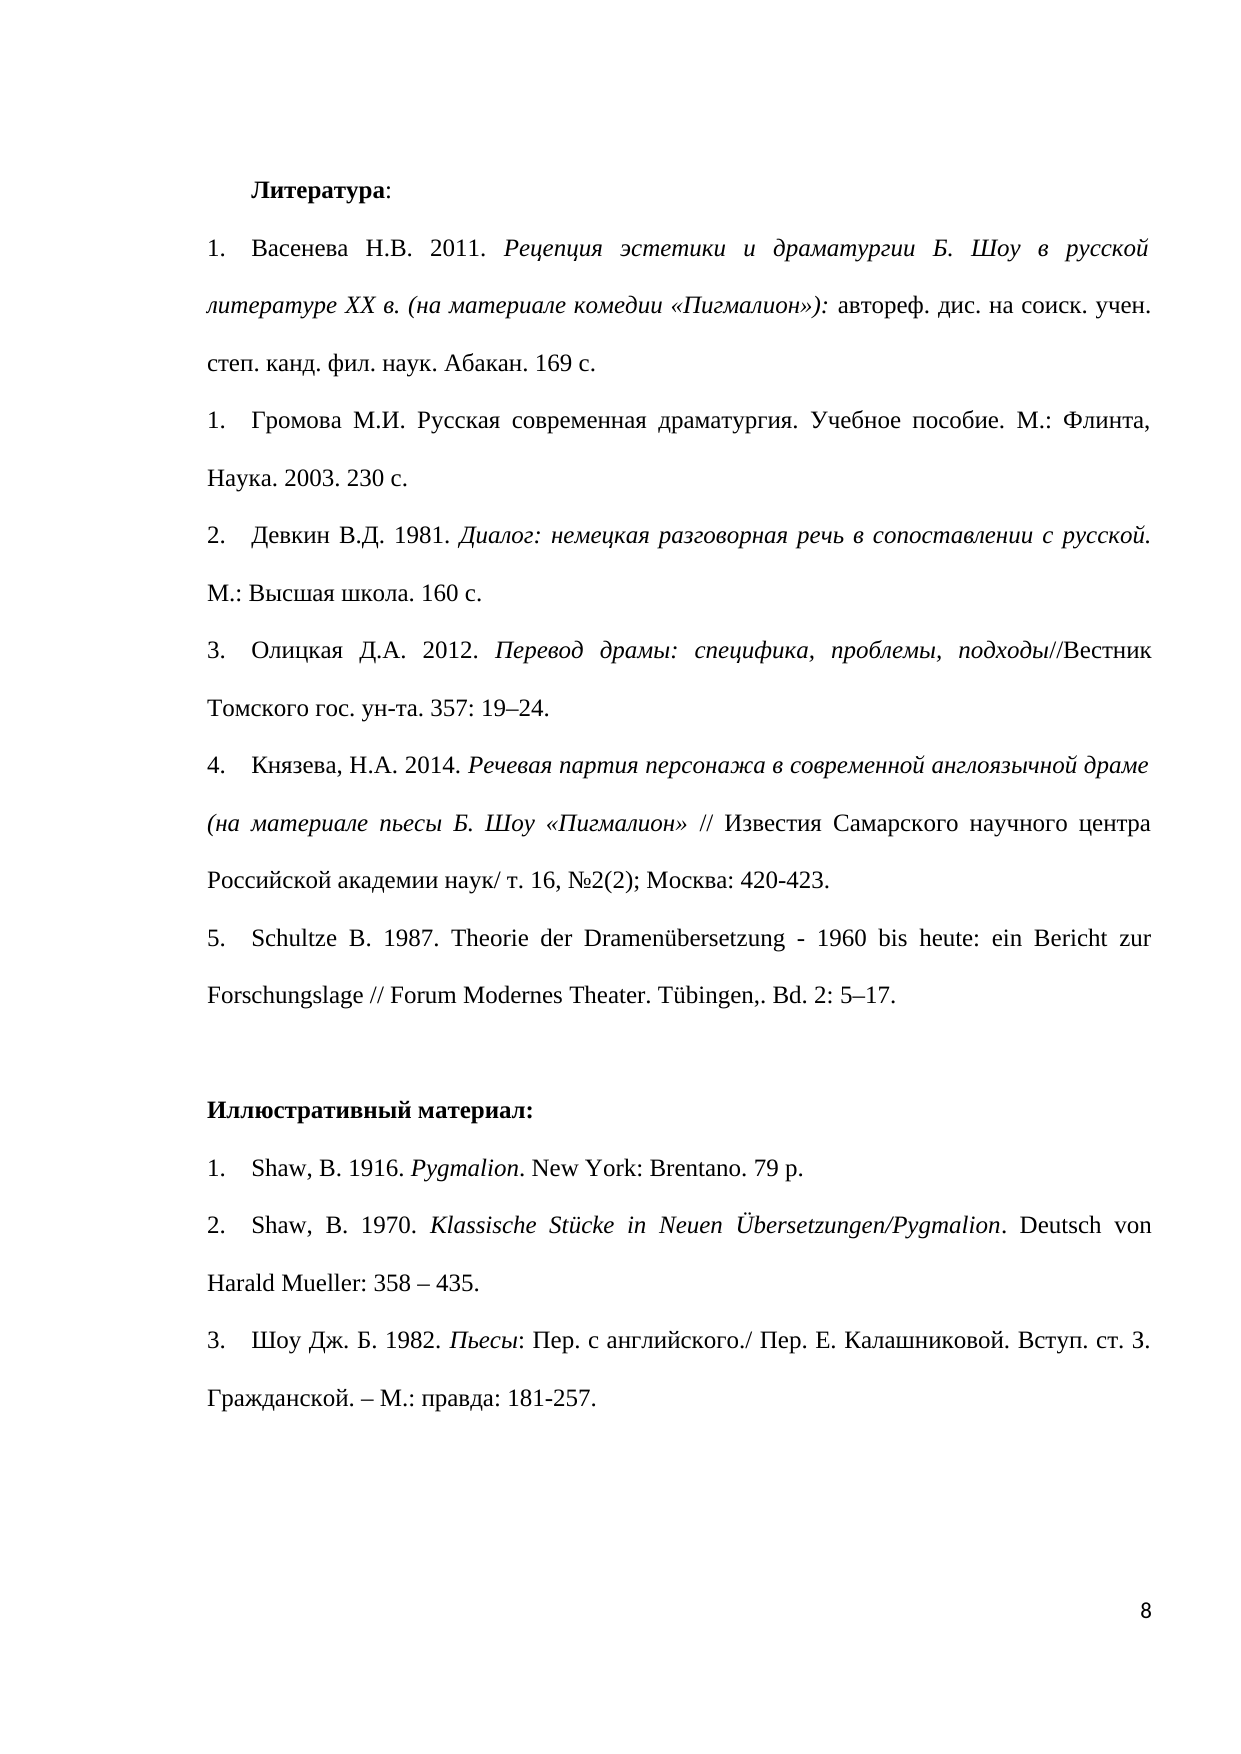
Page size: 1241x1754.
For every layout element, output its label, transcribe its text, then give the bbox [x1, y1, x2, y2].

list Олицкая Д.А. 2012. Перевод драмы: специфика, проблемы, подходы//Вестник Томского гос. ун-та. 357: 19–24. [207, 636, 1152, 722]
text Иллюстративный материал: [207, 1096, 1152, 1124]
text Литература: [177, 176, 1152, 204]
list Schultze B. 1987. Theorie der Dramenübersetzung - 1960 bis heute: ein Bericht zur Forschungslage // Forum Modernes Theater. Tübingen,. Bd. 2: 5–17. [207, 923, 1152, 1009]
list Шоу Дж. Б. 1982. Пьесы: Пер. с английского./ Пер. Е. Калашниковой. Вступ. ст. З. Гражданской. – М.: правда: 181-257. [207, 1326, 1152, 1412]
list Васенева Н.В. 2011. Рецепция эстетики и драматургии Б. Шоу в русской литературе ХХ в. (на материале комедии «Пигмалион»): автореф. дис. на соиск. учен. степ. канд. фил. наук. Абакан. 169 с. [207, 233, 1152, 377]
list Shaw, В. 1916. Pygmalion. New York: Brentano. 79 p. [207, 1153, 1152, 1182]
list Громова М.И. Русская современная драматургия. Учебное пособие. М.: Флинта, Наука. 2003. 230 с. [207, 406, 1152, 492]
list Девкин В.Д. 1981. Диалог: немецкая разговорная речь в сопоставлении с русской. М.: Высшая школа. 160 с. [207, 521, 1152, 607]
list Князева, Н.А. 2014. Речевая партия персонажа в современной англоязычной драме (на материале пьесы Б. Шоу «Пигмалион» // Известия Самарского научного центра Российской академии наук/ т. 16, №2(2); Москва: 420-423. [207, 751, 1152, 894]
list Shaw, B. 1970. Klassische Stücke in Neuen Übersetzungen/Pygmalion. Deutsch von Harald Mueller: 358 – 435. [207, 1211, 1152, 1297]
